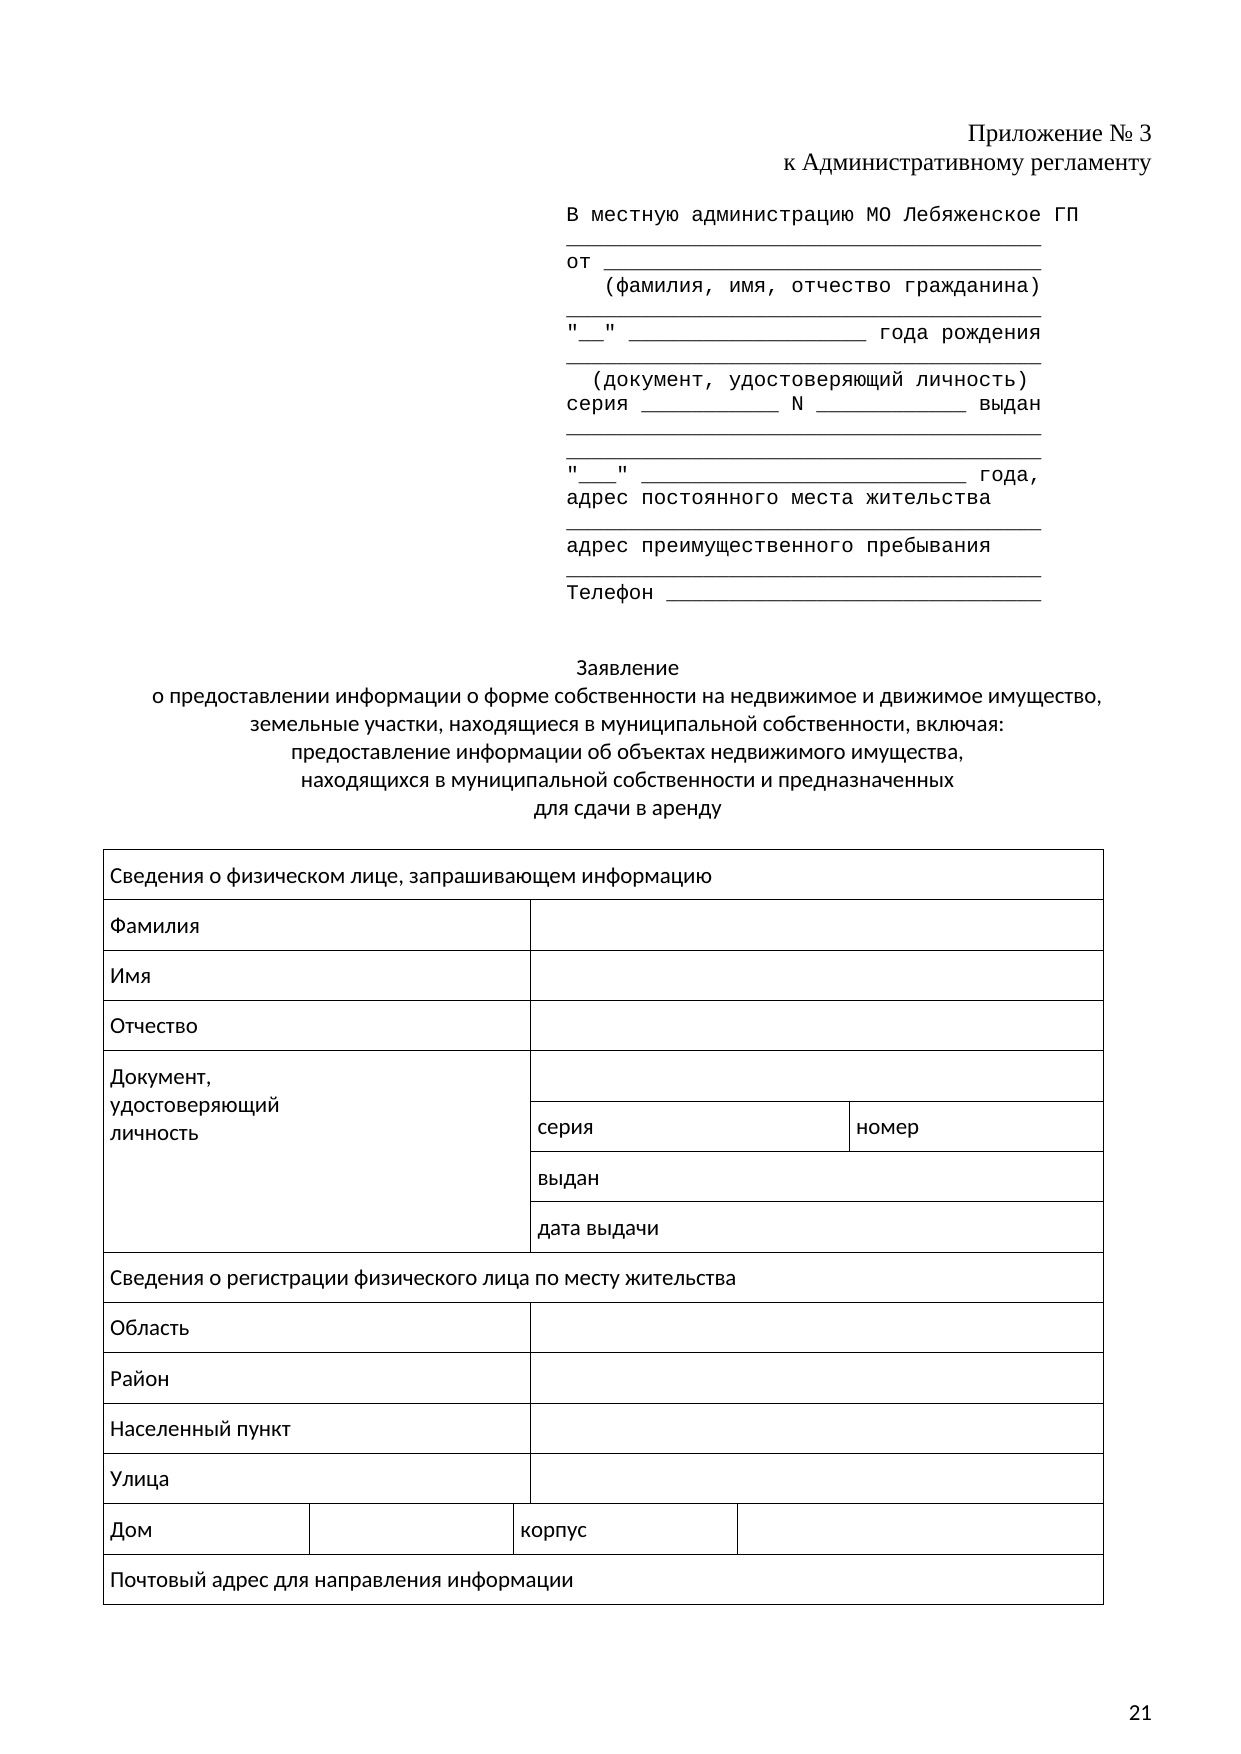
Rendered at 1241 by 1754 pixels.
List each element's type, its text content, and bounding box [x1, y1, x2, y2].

text к Административному регламенту [103, 147, 1152, 176]
text Приложение № 3 [103, 118, 1152, 147]
text ______________________________________ [103, 440, 1152, 464]
table_cell серия [531, 1102, 849, 1151]
table_cell Сведения о регистрации физического лица по месту жительства [104, 1253, 1103, 1302]
text В местную администрацию МО Лебяженское ГП [103, 204, 1152, 227]
text ______________________________________ [103, 227, 1152, 251]
text находящихся в муниципальной собственности и предназначенных [103, 765, 1152, 793]
table_cell [531, 1404, 1103, 1453]
table_cell [310, 1504, 513, 1553]
text для сдачи в аренду [103, 793, 1152, 821]
text ______________________________________ [103, 416, 1152, 440]
text адрес преимущественного пребывания [103, 535, 1152, 558]
table_cell Фамилия [104, 900, 530, 950]
text (документ, удостоверяющий личность) [103, 369, 1152, 393]
table_cell [531, 1303, 1103, 1352]
table_cell [531, 1454, 1103, 1503]
table_header Сведения о физическом лице, запрашивающем информацию [104, 850, 1103, 899]
text ______________________________________ [103, 346, 1152, 369]
table_cell Область [104, 1303, 530, 1352]
table_cell Отчество [104, 1001, 530, 1050]
text о предоставлении информации о форме собственности на недвижимое и движимое имущество, земельные участки, находящиеся в муниципальной собственности, включая: [103, 681, 1152, 737]
table_cell Район [104, 1353, 530, 1402]
table_cell Имя [104, 951, 530, 1000]
text "__" ___________________ года рождения [103, 322, 1152, 346]
text Заявление [103, 653, 1152, 681]
text (фамилия, имя, отчество гражданина) [103, 274, 1152, 298]
table_cell Дом [104, 1504, 309, 1553]
text адрес постоянного места жительства [103, 487, 1152, 511]
table_cell Населенный пункт [104, 1404, 530, 1453]
table_cell номер [850, 1102, 1103, 1151]
table_cell Улица [104, 1454, 530, 1503]
table_cell Почтовый адрес для направления информации [104, 1555, 1103, 1604]
table_cell [738, 1504, 1103, 1553]
text ______________________________________ [103, 511, 1152, 535]
table_cell [531, 900, 1103, 950]
table_cell [531, 951, 1103, 1000]
table_cell [531, 1001, 1103, 1050]
table_cell [531, 1353, 1103, 1402]
text ______________________________________ [103, 558, 1152, 582]
text предоставление информации об объектах недвижимого имущества, [103, 737, 1152, 765]
text ______________________________________ [103, 298, 1152, 322]
text от ___________________________________ [103, 251, 1152, 274]
table_cell дата выдачи [531, 1202, 1103, 1252]
text серия ___________ N ____________ выдан [103, 393, 1152, 416]
text Телефон ______________________________ [103, 582, 1152, 606]
table_cell Документ, удостоверяющий личность [104, 1051, 530, 1252]
table_cell [531, 1051, 1103, 1101]
text "___" __________________________ года, [103, 464, 1152, 487]
table_cell корпус [514, 1504, 737, 1553]
table_cell выдан [531, 1152, 1103, 1201]
